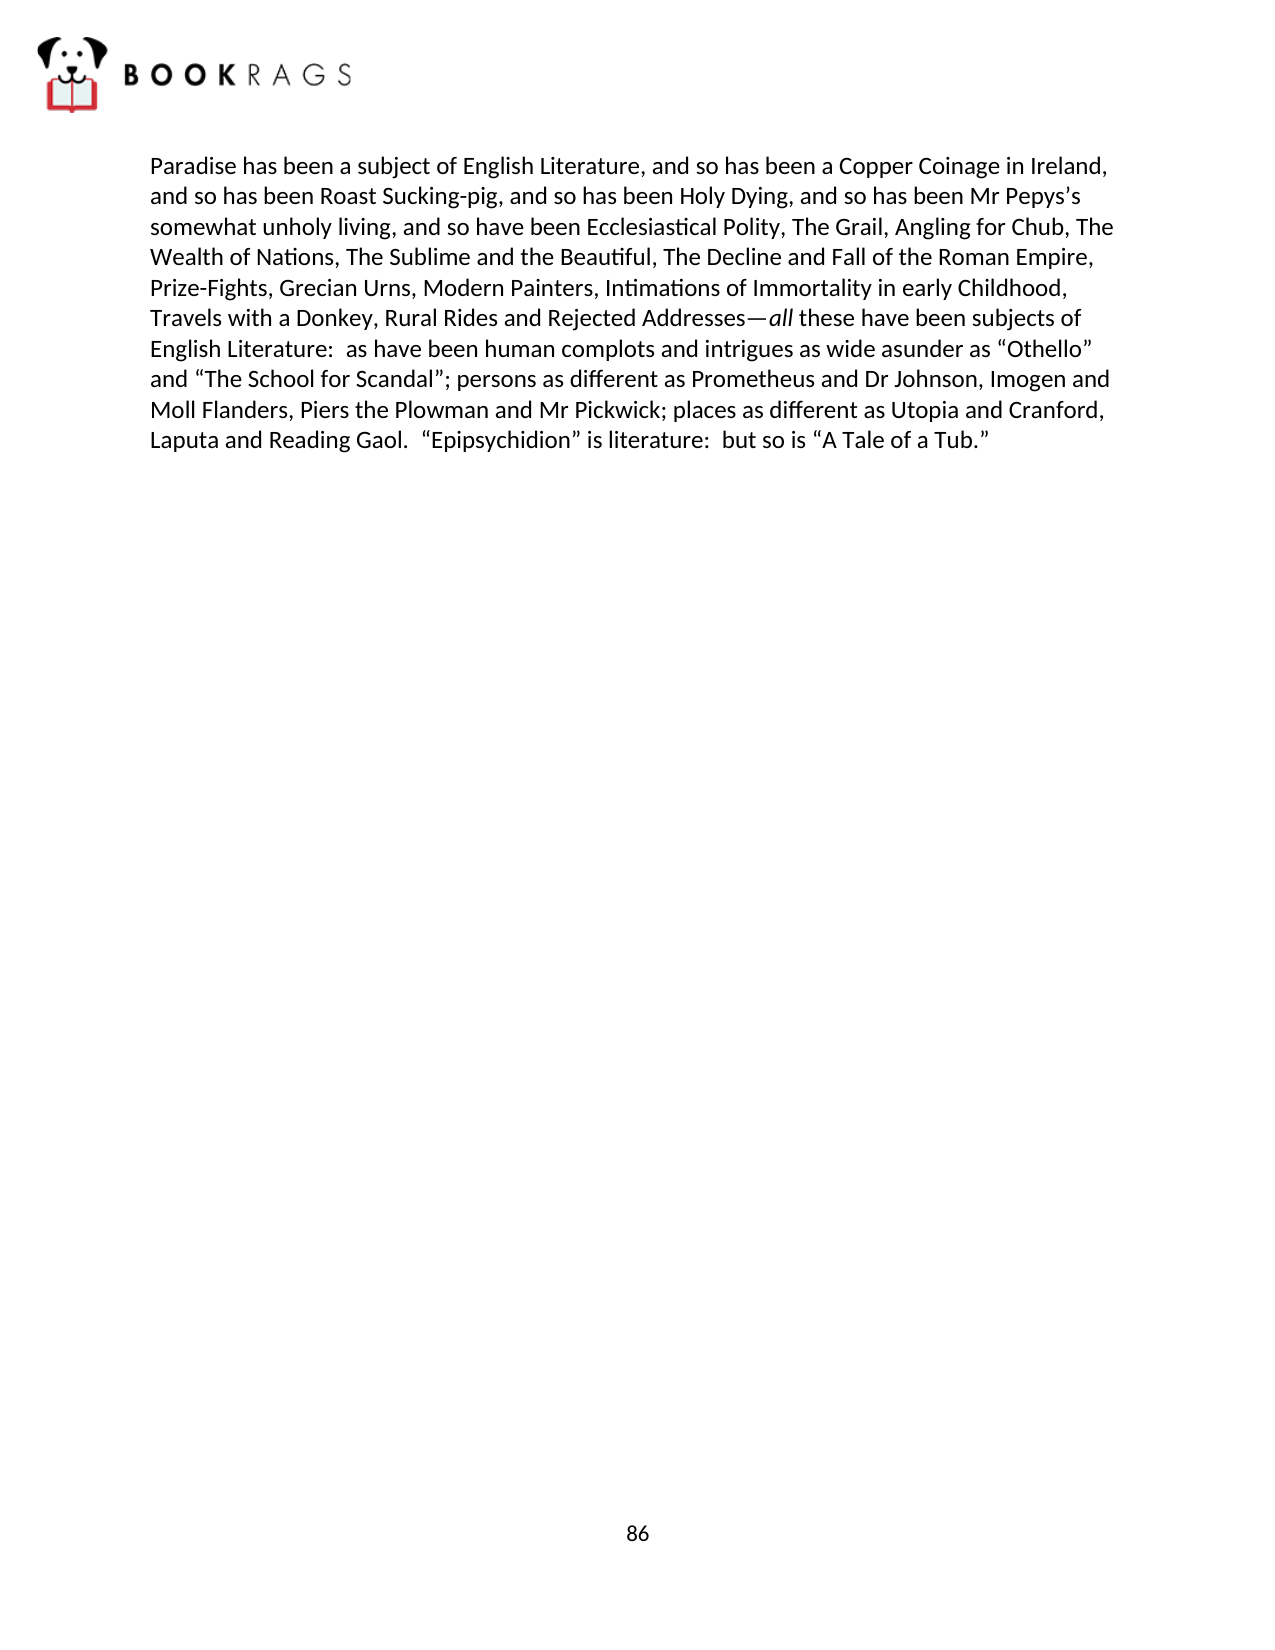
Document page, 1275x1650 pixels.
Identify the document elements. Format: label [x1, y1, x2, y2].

text [150, 150, 1125, 455]
picture [37, 37, 351, 113]
